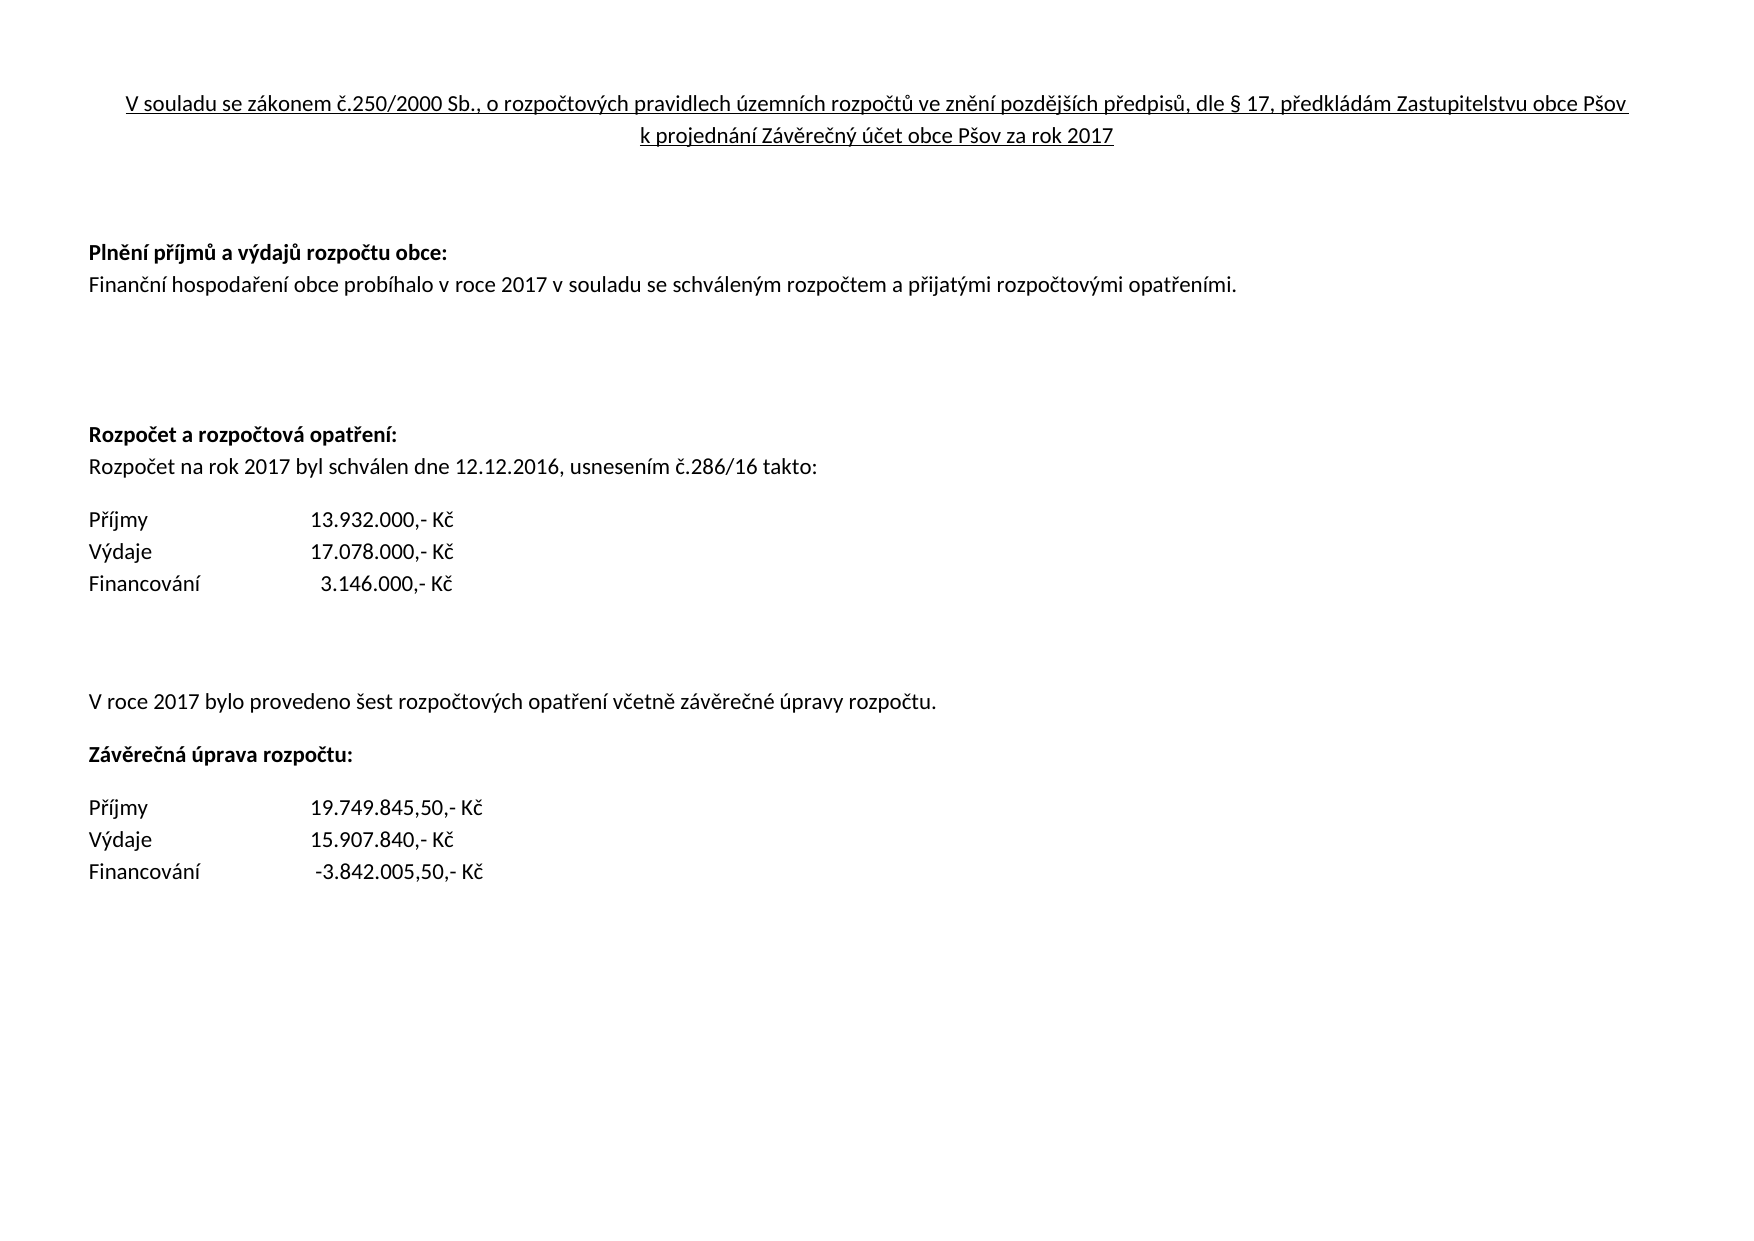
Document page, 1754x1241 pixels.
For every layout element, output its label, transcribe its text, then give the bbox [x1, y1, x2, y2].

text V souladu se zákonem č.250/2000 Sb., o rozpočtových pravidlech územních rozpočtů ve znění pozdějších předpisů, dle § 17, předkládám Zastupitelstvu obce Pšov k projednání Závěrečný účet obce Pšov za rok 2017 [89, 89, 1665, 149]
text Výdaje 17.078.000,- Kč [89, 537, 1665, 565]
text Rozpočet a rozpočtová opatření: [89, 420, 1665, 448]
text V roce 2017 bylo provedeno šest rozpočtových opatření včetně závěrečné úpravy rozpočtu. [89, 687, 1665, 715]
text Příjmy 19.749.845,50,- Kč [89, 793, 1665, 821]
text Závěrečná úprava rozpočtu: [89, 740, 1665, 768]
text Financování -3.842.005,50,- Kč [89, 857, 1665, 885]
text Příjmy 13.932.000,- Kč [89, 505, 1665, 533]
text Financování 3.146.000,- Kč [89, 569, 1665, 598]
text Finanční hospodaření obce probíhalo v roce 2017 v souladu se schváleným rozpočtem a přijatými rozpočtovými opatřeními. [89, 270, 1665, 298]
text Plnění příjmů a výdajů rozpočtu obce: [89, 238, 1665, 266]
text Výdaje 15.907.840,- Kč [89, 825, 1665, 853]
text Rozpočet na rok 2017 byl schválen dne 12.12.2016, usnesením č.286/16 takto: [89, 452, 1665, 480]
